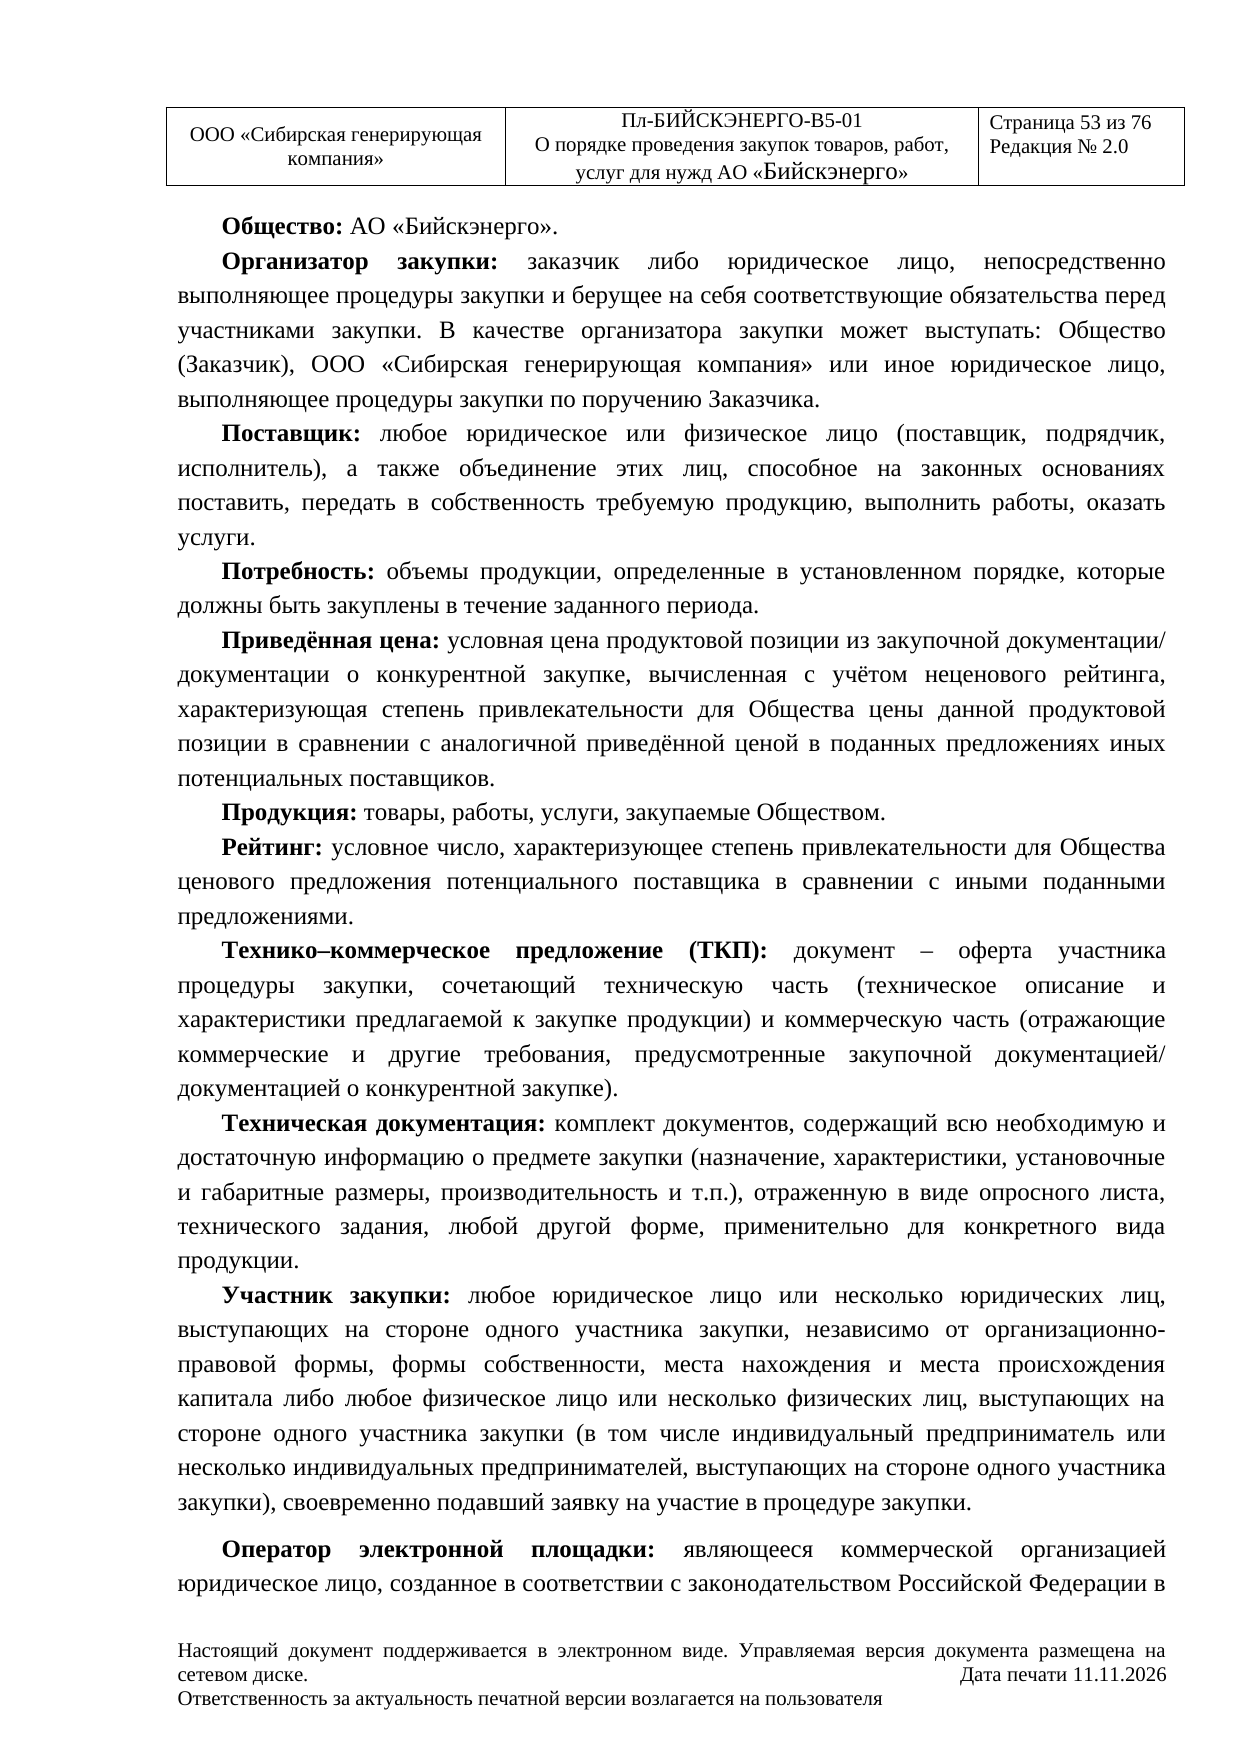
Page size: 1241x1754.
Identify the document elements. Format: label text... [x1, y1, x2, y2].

text Рейтинг: условное число, характеризующее степень привлекательности для Общества ценового предложения потенциального поставщика в сравнении с иными поданными предложениями. [177, 832, 1166, 929]
text Приведённая цена: условная цена продуктовой позиции из закупочной документации/ документации о конкурентной закупке, вычисленная с учётом неценового рейтинга, характеризующая степень привлекательности для Общества цены данной продуктовой позиции в сравнении с аналогичной приведённой ценой в поданных предложениях иных потенциальных поставщиков. [177, 625, 1166, 792]
text Поставщик: любое юридическое или физическое лицо (поставщик, подрядчик, исполнитель), а также объединение этих лиц, способное на законных основаниях поставить, передать в собственность требуемую продукцию, выполнить работы, оказать услуги. [177, 418, 1166, 550]
text Участник закупки: любое юридическое лицо или несколько юридических лиц, выступающих на стороне одного участника закупки, независимо от организационно-правовой формы, формы собственности, места нахождения и места происхождения капитала либо любое физическое лицо или несколько физических лиц, выступающих на стороне одного участника закупки (в том числе индивидуальный предприниматель или несколько индивидуальных предпринимателей, выступающих на стороне одного участника закупки), своевременно подавший заявку на участие в процедуре закупки. [177, 1280, 1166, 1516]
text Общество: АО «Бийскэнерго». [177, 211, 1166, 240]
text Организатор закупки: заказчик либо юридическое лицо, непосредственно выполняющее процедуры закупки и берущее на себя соответствующие обязательства перед участниками закупки. В качестве организатора закупки может выступать: Общество (Заказчик), ООО «Сибирская генерирующая компания» или иное юридическое лицо, выполняющее процедуры закупки по поручению Заказчика. [177, 246, 1166, 412]
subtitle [177, 1534, 1166, 1597]
text Технико–коммерческое предложение (ТКП): документ – оферта участника процедуры закупки, сочетающий техническую часть (техническое описание и характеристики предлагаемой к закупке продукции) и коммерческую часть (отражающие коммерческие и другие требования, предусмотренные закупочной документацией/ документацией о конкурентной закупке). [177, 935, 1166, 1102]
text Техническая документация: комплект документов, содержащий всю необходимую и достаточную информацию о предмете закупки (назначение, характеристики, установочные и габаритные размеры, производительность и т.п.), отраженную в виде опросного листа, технического задания, любой другой форме, применительно для конкретного вида продукции. [177, 1108, 1166, 1274]
text Потребность: объемы продукции, определенные в установленном порядке, которые должны быть закуплены в течение заданного периода. [177, 556, 1166, 619]
text Продукция: товары, работы, услуги, закупаемые Обществом. [177, 797, 1166, 826]
